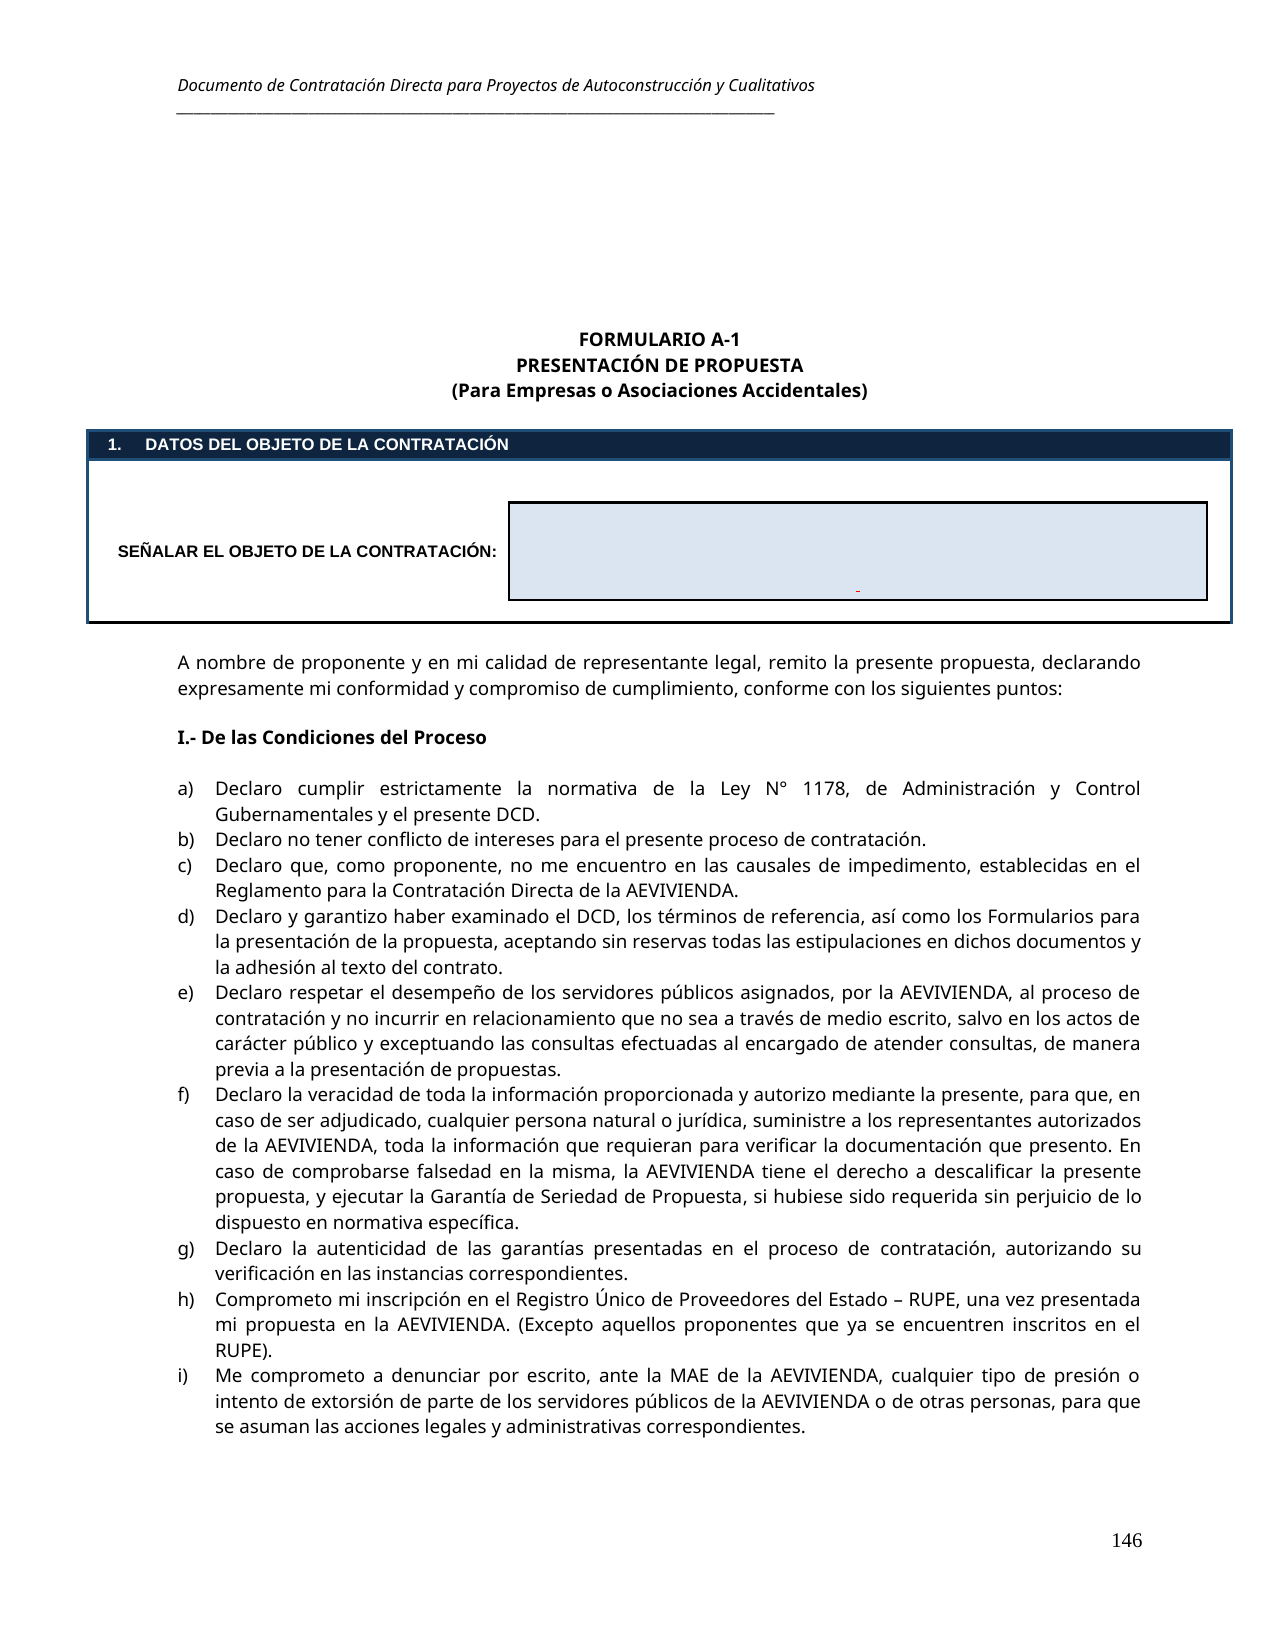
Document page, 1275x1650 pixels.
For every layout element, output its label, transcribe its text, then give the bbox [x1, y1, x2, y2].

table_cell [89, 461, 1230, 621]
list Me comprometo a denunciar por escrito, ante la MAE de la AEVIVIENDA, cualquier tipo de presión o intento de extorsión de parte de los servidores públicos de la AEVIVIENDA o de otras personas, para que se asuman las acciones legales y administrativas correspondientes. [177, 1362, 1142, 1439]
text (Para Empresas o Asociaciones Accidentales) [177, 377, 1142, 403]
list Declaro cumplir estrictamente la normativa de la Ley N° 1178, de Administración y Control Gubernamentales y el presente DCD. [177, 776, 1142, 827]
list Declaro respetar el desempeño de los servidores públicos asignados, por la AEVIVIENDA, al proceso de contratación y no incurrir en relacionamiento que no sea a través de medio escrito, salvo en los actos de carácter público y exceptuando las consultas efectuadas al encargado de atender consultas, de manera previa a la presentación de propuestas. [177, 980, 1142, 1082]
list Declaro la veracidad de toda la información proporcionada y autorizo mediante la presente, para que, en caso de ser adjudicado, cualquier persona natural o jurídica, suministre a los representantes autorizados de la AEVIVIENDA, toda la información que requieran para verificar la documentación que presento. En caso de comprobarse falsedad en la misma, la AEVIVIENDA tiene el derecho a descalificar la presente propuesta, y ejecutar la Garantía de Seriedad de Propuesta, si hubiese sido requerida sin perjuicio de lo dispuesto en normativa específica. [177, 1082, 1142, 1235]
text A nombre de proponente y en mi calidad de representante legal, remito la presente propuesta, declarando expresamente mi conformidad y compromiso de cumplimiento, conforme con los siguientes puntos: [177, 649, 1142, 700]
list Declaro la autenticidad de las garantías presentadas en el proceso de contratación, autorizando su verificación en las instancias correspondientes. [177, 1235, 1142, 1286]
text FORMULARIO A-1 [177, 326, 1142, 352]
text PRESENTACIÓN DE PROPUESTA [177, 352, 1142, 377]
list Declaro que, como proponente, no me encuentro en las causales de impedimento, establecidas en el Reglamento para la Contratación Directa de la AEVIVIENDA. [177, 852, 1142, 903]
text I.- De las Condiciones del Proceso [177, 724, 1142, 750]
list Declaro no tener conflicto de intereses para el presente proceso de contratación. [177, 827, 1142, 852]
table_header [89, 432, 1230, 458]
list Comprometo mi inscripción en el Registro Único de Proveedores del Estado – RUPE, una vez presentada mi propuesta en la AEVIVIENDA. (Excepto aquellos proponentes que ya se encuentren inscritos en el RUPE). [177, 1286, 1142, 1362]
list Declaro y garantizo haber examinado el DCD, los términos de referencia, así como los Formularios para la presentación de la propuesta, aceptando sin reservas todas las estipulaciones en dichos documentos y la adhesión al texto del contrato. [177, 903, 1142, 980]
